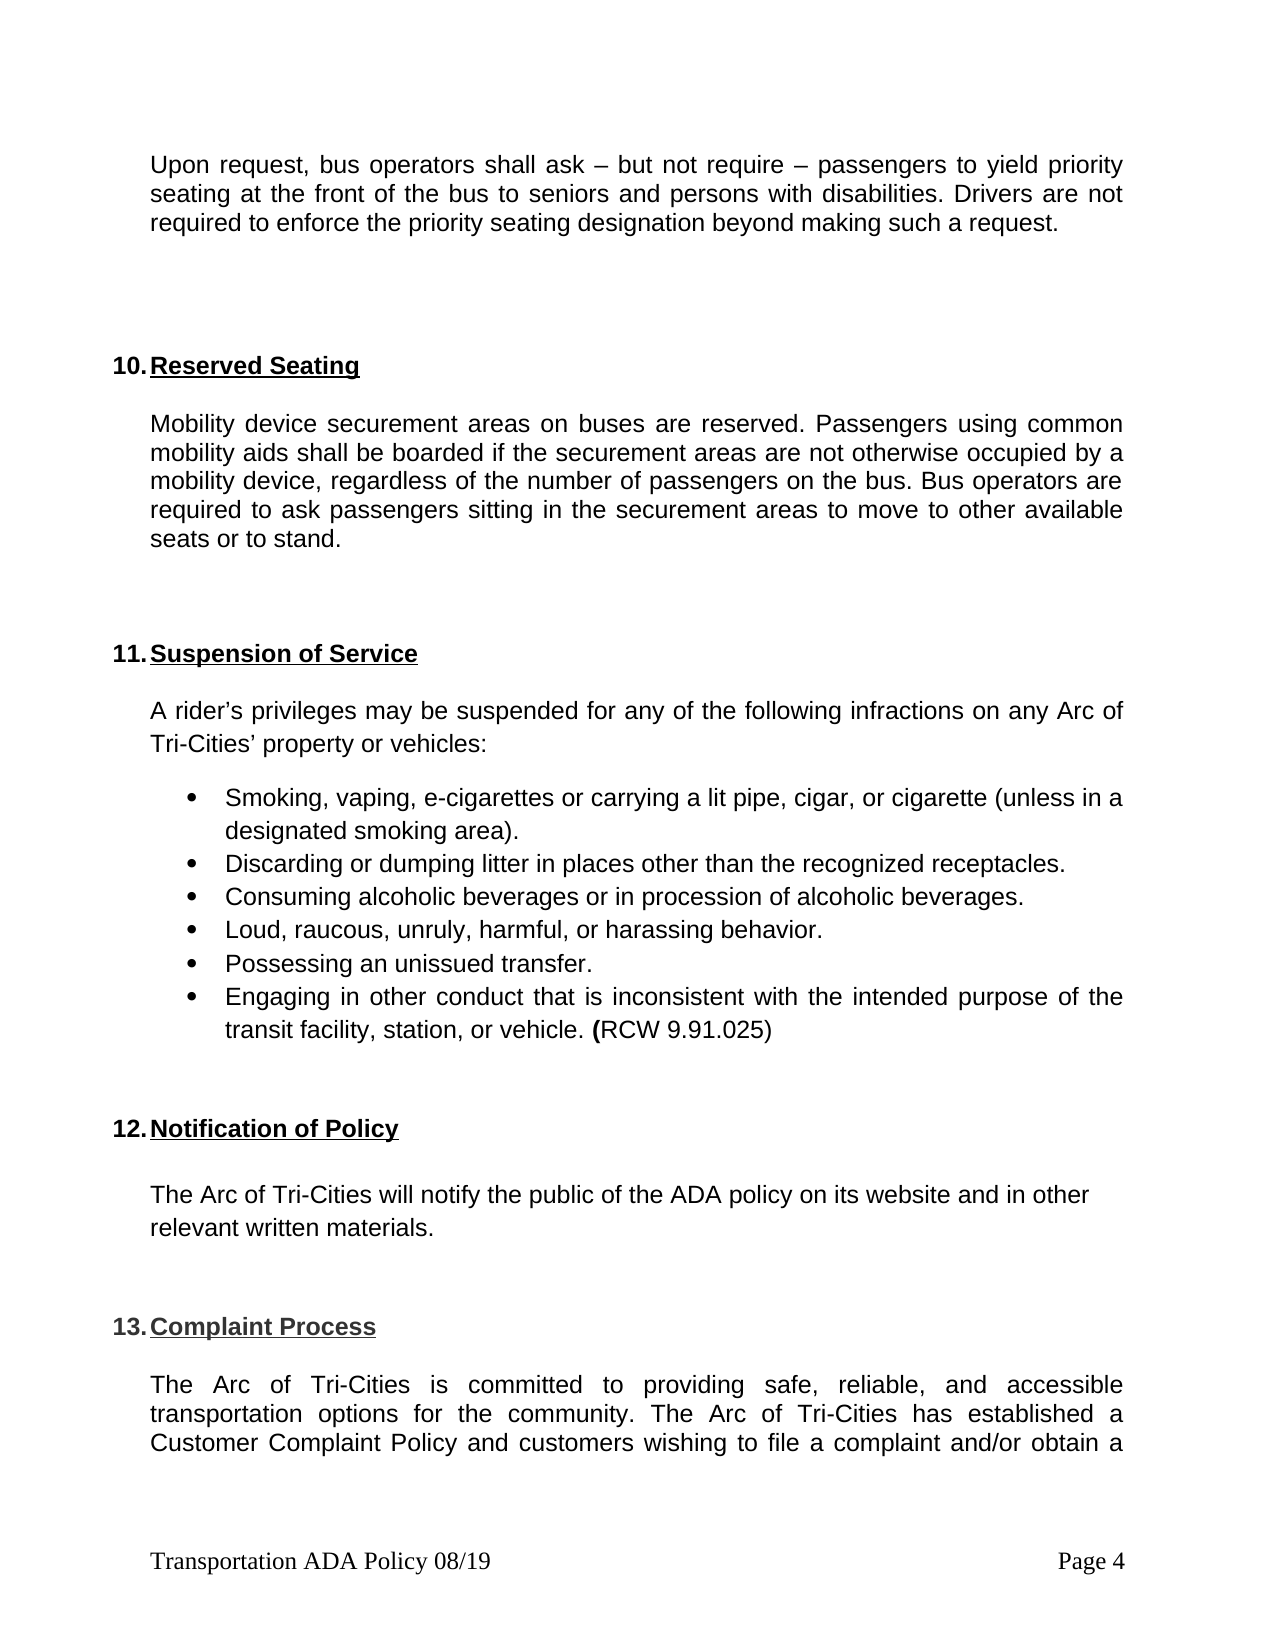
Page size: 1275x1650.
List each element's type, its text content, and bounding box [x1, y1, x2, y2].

text A rider’s privileges may be suspended for any of the following infractions on any Arc of Tri-Cities’ property or vehicles: [150, 696, 1125, 758]
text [150, 1370, 1125, 1456]
list Discarding or dumping litter in places other than the recognized receptacles. [187, 849, 1125, 878]
list Consuming alcoholic beverages or in procession of alcoholic beverages. [187, 882, 1125, 911]
list Loud, raucous, unruly, harmful, or harassing behavior. [187, 916, 1125, 944]
list Complaint Process [112, 1312, 1125, 1341]
text Mobility device securement areas on buses are reserved. Passengers using common mobility aids shall be boarded if the securement areas are not otherwise occupied by a mobility device, regardless of the number of passengers on the bus. Bus operators are required to ask passengers sitting in the securement areas to move to other available seats or to stand. [150, 409, 1125, 552]
list Notification of Policy [112, 1114, 1125, 1143]
text Upon request, bus operators shall ask – but not require – passengers to yield priority seating at the front of the bus to seniors and persons with disabilities. Drivers are not required to enforce the priority seating designation beyond making such a request. [150, 150, 1125, 236]
list The Arc of Tri-Cities will notify the public of the ADA policy on its website and in other relevant written materials. [150, 1180, 1125, 1242]
list Engaging in other conduct that is inconsistent with the intended purpose of the transit facility, station, or vehicle. (RCW 9.91.025) [187, 982, 1125, 1044]
list Smoking, vaping, e-cigarettes or carrying a lit pipe, cigar, or cigarette (unless in a designated smoking area). [187, 783, 1125, 845]
list Reserved Seating [112, 351, 1125, 380]
list Suspension of Service [112, 639, 1125, 667]
list Possessing an unissued transfer. [187, 949, 1125, 977]
